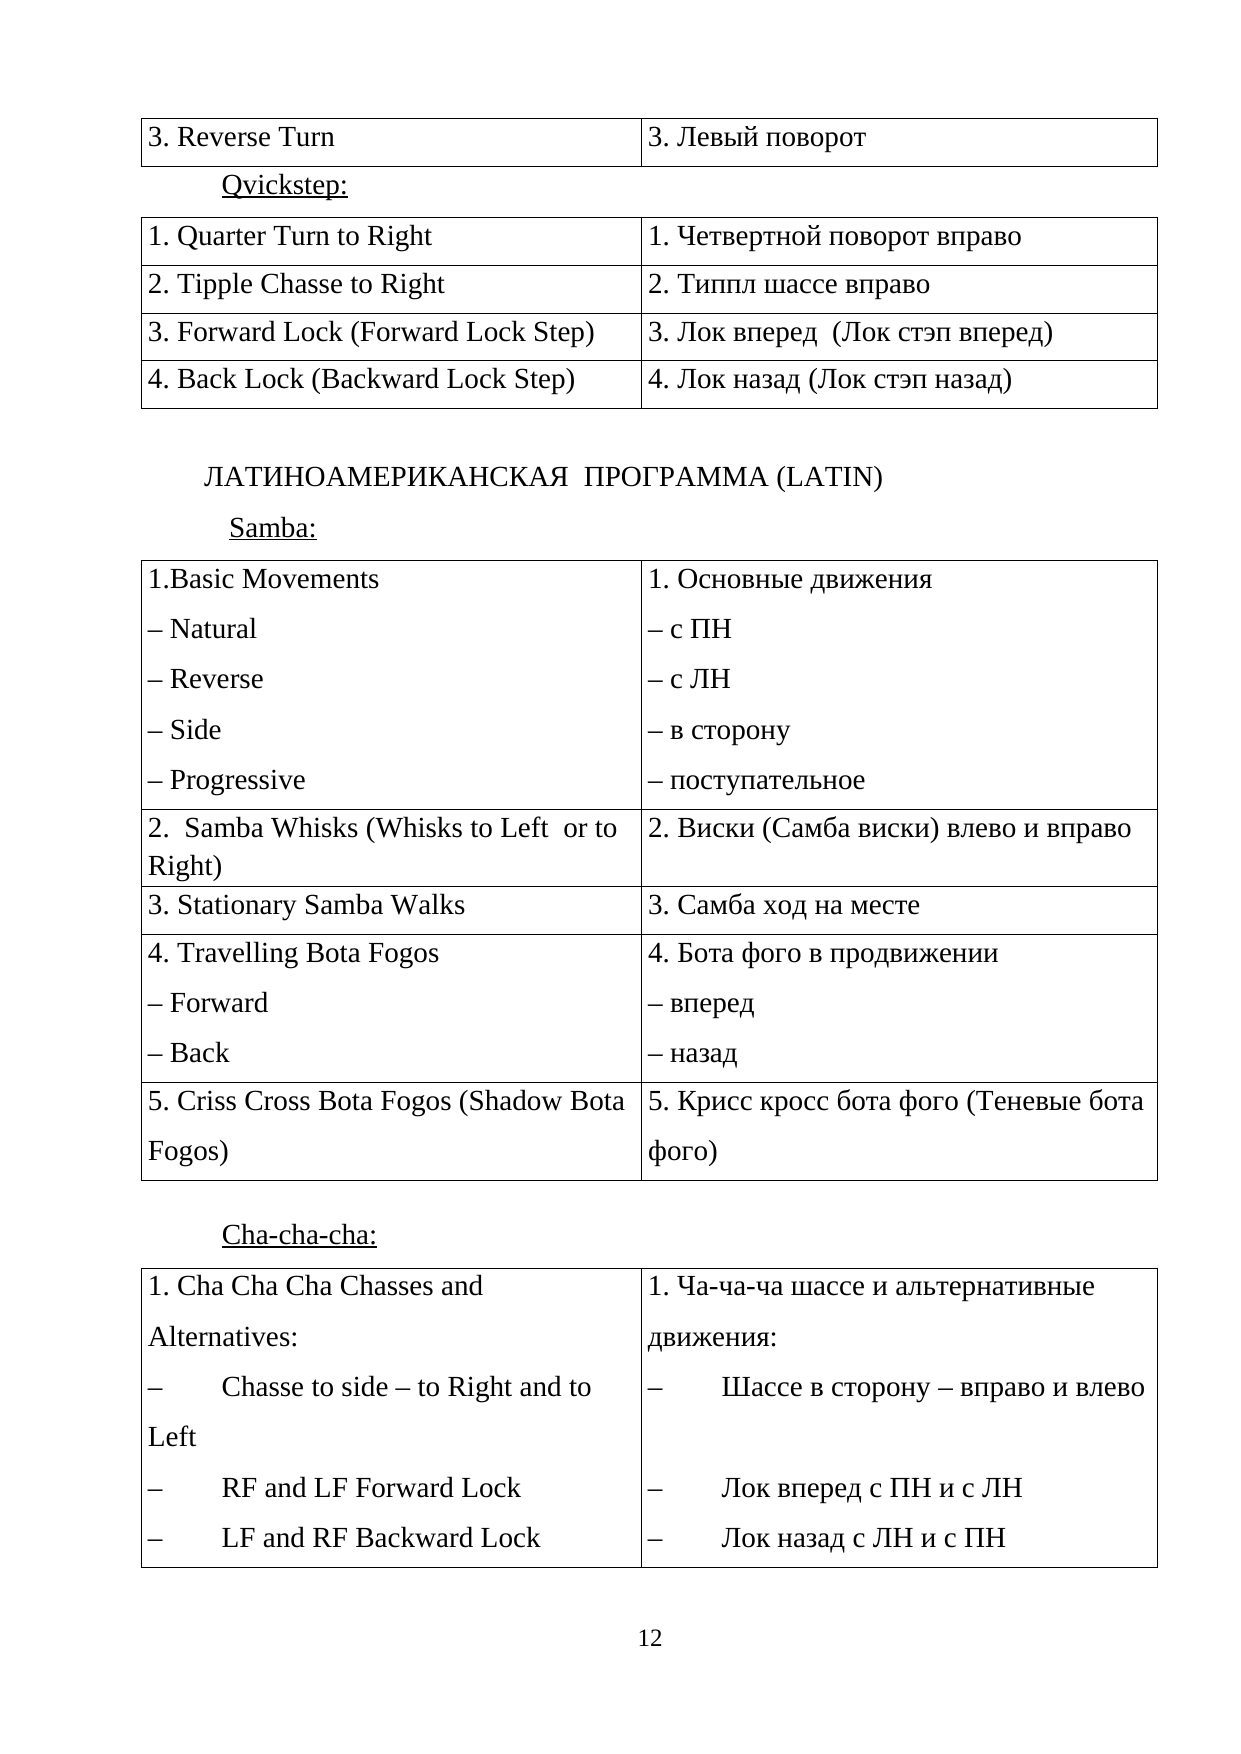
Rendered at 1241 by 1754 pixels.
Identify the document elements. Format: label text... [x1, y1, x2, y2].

table_cell 2. Tipple Chasse to Right [142, 266, 641, 313]
table_header 1. Quarter Turn to Right [142, 218, 641, 265]
table_cell 3. Stationary Samba Walks [142, 887, 641, 934]
text ЛАТИНОАМЕРИКАНСКАЯ ПРОГРАММА (LATIN) [148, 459, 1152, 493]
table_cell 2. Типпл шассе вправо [642, 266, 1157, 313]
table_cell 4. Back Lock (Backward Lock Step) [142, 361, 641, 408]
table_cell 3. Левый поворот [642, 119, 1157, 166]
table_header 1.Basic Movements – Natural – Reverse – Side – Progressive [142, 561, 641, 809]
table_cell 5. Крисс кросс бота фого (Теневые бота фого) [642, 1083, 1157, 1180]
table_header 1. Cha Cha Cha Chasses and Alternatives: Chasse to side – to Right and to Left RF and LF Forward Lock LF and RF Backward Lock [142, 1269, 641, 1567]
text Samba: [148, 510, 1152, 543]
table_cell 2. Виски (Самба виски) влево и вправо [642, 810, 1157, 886]
table_cell 3. Reverse Turn [142, 119, 641, 166]
table_header 1. Четвертной поворот вправо [642, 218, 1157, 265]
text Cha-cha-cha: [148, 1217, 1152, 1251]
table_cell 4. Travelling Bota Fogos – Forward – Back [142, 935, 641, 1082]
table_cell 4. Бота фого в продвижении – вперед – назад [642, 935, 1157, 1082]
table_cell 3. Forward Lock (Forward Lock Step) [142, 314, 641, 360]
table_cell 3. Лок вперед (Лок стэп вперед) [642, 314, 1157, 360]
table_cell 2. Samba Whisks (Whisks to Left or to Right) [142, 810, 641, 886]
table_cell 5. Criss Cross Bota Fogos (Shadow Bota Fogos) [142, 1083, 641, 1180]
table_cell 3. Самба ход на месте [642, 887, 1157, 934]
table_header 1. Ча-ча-ча шассе и альтернативные движения: Шассе в сторону – вправо и влево Лок вперед с ПН и с ЛН Лок назад с ЛН и с ПН [642, 1269, 1157, 1567]
table_cell 4. Лок назад (Лок стэп назад) [642, 361, 1157, 408]
text Qvickstep: [91, 167, 1152, 200]
table_header 1. Основные движения – с ПН – с ЛН – в сторону – поступательное [642, 561, 1157, 809]
